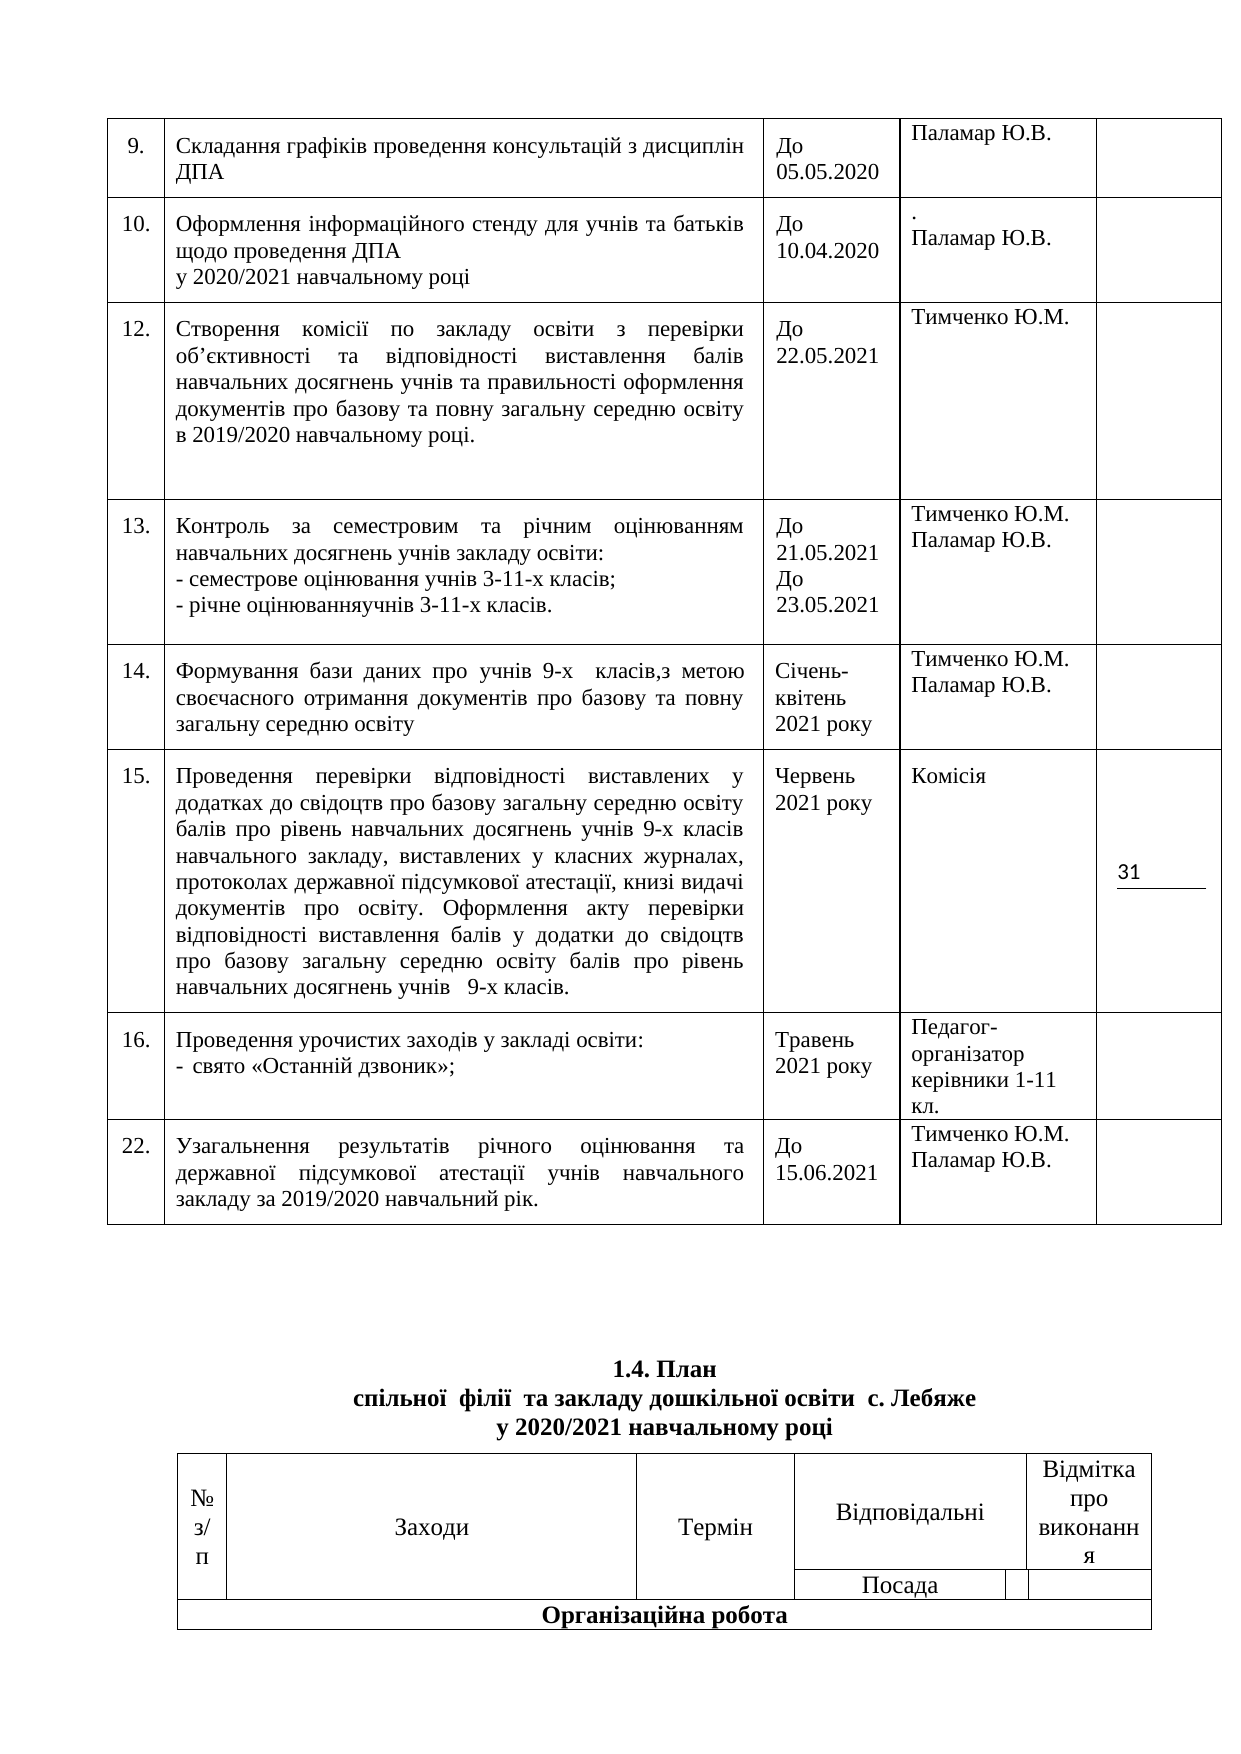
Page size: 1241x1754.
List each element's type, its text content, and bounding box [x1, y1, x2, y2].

text у 2020/2021 навчальному році [177, 1412, 1152, 1441]
table_cell Травень 2021 року [764, 1013, 899, 1119]
table_cell [1097, 1013, 1221, 1119]
table_cell Складання графіків проведення консультацій з дисциплін ДПА [165, 119, 763, 197]
table_cell [1097, 500, 1221, 644]
table_cell [1097, 119, 1221, 197]
table_cell 13. [108, 500, 164, 644]
table_cell Проведення перевірки відповідності виставлених у додатках до свідоцтв про базову загальну середню освіту балів про рівень навчальних досягнень учнів 9-х класів навчального закладу, виставлених у класних журналах, протоколах державної підсумкової атестації, книзі видачі документів про освіту. Оформлення акту перевірки відповідності виставлення балів у додатки до свідоцтв про базову загальну середню освіту балів про рівень навчальних досягнень учнів 9-х класів. [165, 750, 763, 1012]
table_cell 9. [108, 119, 164, 197]
table_cell Контроль за семестровим та річним оцінюванням навчальних досягнень учнів закладу освіти: - семестрове оцінювання учнів 3-11-х класів; - річне оцінюванняучнів 3-11-х класів. [165, 500, 763, 644]
table_cell 16. [108, 1013, 164, 1119]
table_cell . Паламар Ю.В. [901, 198, 1096, 302]
table_header Відмітка про виконання [1027, 1454, 1151, 1569]
table_cell 12. [108, 303, 164, 499]
table_cell Січень- квітень 2021 року [764, 645, 899, 749]
text 1.4. План [177, 1354, 1152, 1383]
table_cell Червень 2021 року [764, 750, 899, 1012]
table_cell Тимченко Ю.М. Паламар Ю.В. [901, 645, 1096, 749]
table_cell [1097, 303, 1221, 499]
table_cell До 21.05.2021 До 23.05.2021 [764, 500, 899, 644]
table_cell Формування бази даних про учнів 9-х класів,з метою своєчасного отримання документів про базову та повну загальну середню освіту [165, 645, 763, 749]
table_cell [1097, 1120, 1221, 1224]
table_cell [1029, 1570, 1151, 1599]
table_cell 22. [108, 1120, 164, 1224]
table_cell Паламар Ю.В. [901, 119, 1096, 197]
table_cell [1006, 1570, 1028, 1599]
table_cell До 22.05.2021 [764, 303, 899, 499]
table_header № з/п [178, 1454, 226, 1599]
table_cell Тимченко Ю.М. [901, 303, 1096, 499]
table_cell Педагог-організатор керівники 1-11 кл. [901, 1013, 1096, 1119]
table_cell Створення комісії по закладу освіти з перевірки об’єктивності та відповідності виставлення балів навчальних досягнень учнів та правильності оформлення документів про базову та повну загальну середню освіту в 2019/2020 навчальному році. [165, 303, 763, 499]
table_cell До 10.04.2020 [764, 198, 899, 302]
table_cell Проведення урочистих заходів у закладі освіти: свято «Останній дзвоник»; [165, 1013, 763, 1119]
table_cell 14. [108, 645, 164, 749]
table_cell [1097, 198, 1221, 302]
table_cell Тимченко Ю.М. Паламар Ю.В. [901, 500, 1096, 644]
table_cell Узагальнення результатів річного оцінювання та державної підсумкової атестації учнів навчального закладу за 2019/2020 навчальний рік. [165, 1120, 763, 1224]
table_cell До 15.06.2021 [764, 1120, 899, 1224]
table_cell [1097, 645, 1221, 749]
table_cell 15. [108, 750, 164, 1012]
table_cell Комісія [901, 750, 1096, 1012]
table_cell До 05.05.2020 [764, 119, 899, 197]
table_cell Організаційна робота [178, 1600, 1151, 1629]
table_cell Посада [795, 1570, 1005, 1599]
table_header Заходи [227, 1454, 636, 1599]
table_header Відповідальні [795, 1454, 1026, 1569]
table_cell Оформлення інформаційного стенду для учнів та батьків щодо проведення ДПА у 2020/2021 навчальному році [165, 198, 763, 302]
table_header Термін [637, 1454, 794, 1599]
text спільної філії та закладу дошкільної освіти с. Лебяже [177, 1383, 1152, 1412]
table_cell Тимченко Ю.М. Паламар Ю.В. [901, 1120, 1096, 1224]
table_cell [1097, 750, 1221, 1012]
table_cell 10. [108, 198, 164, 302]
